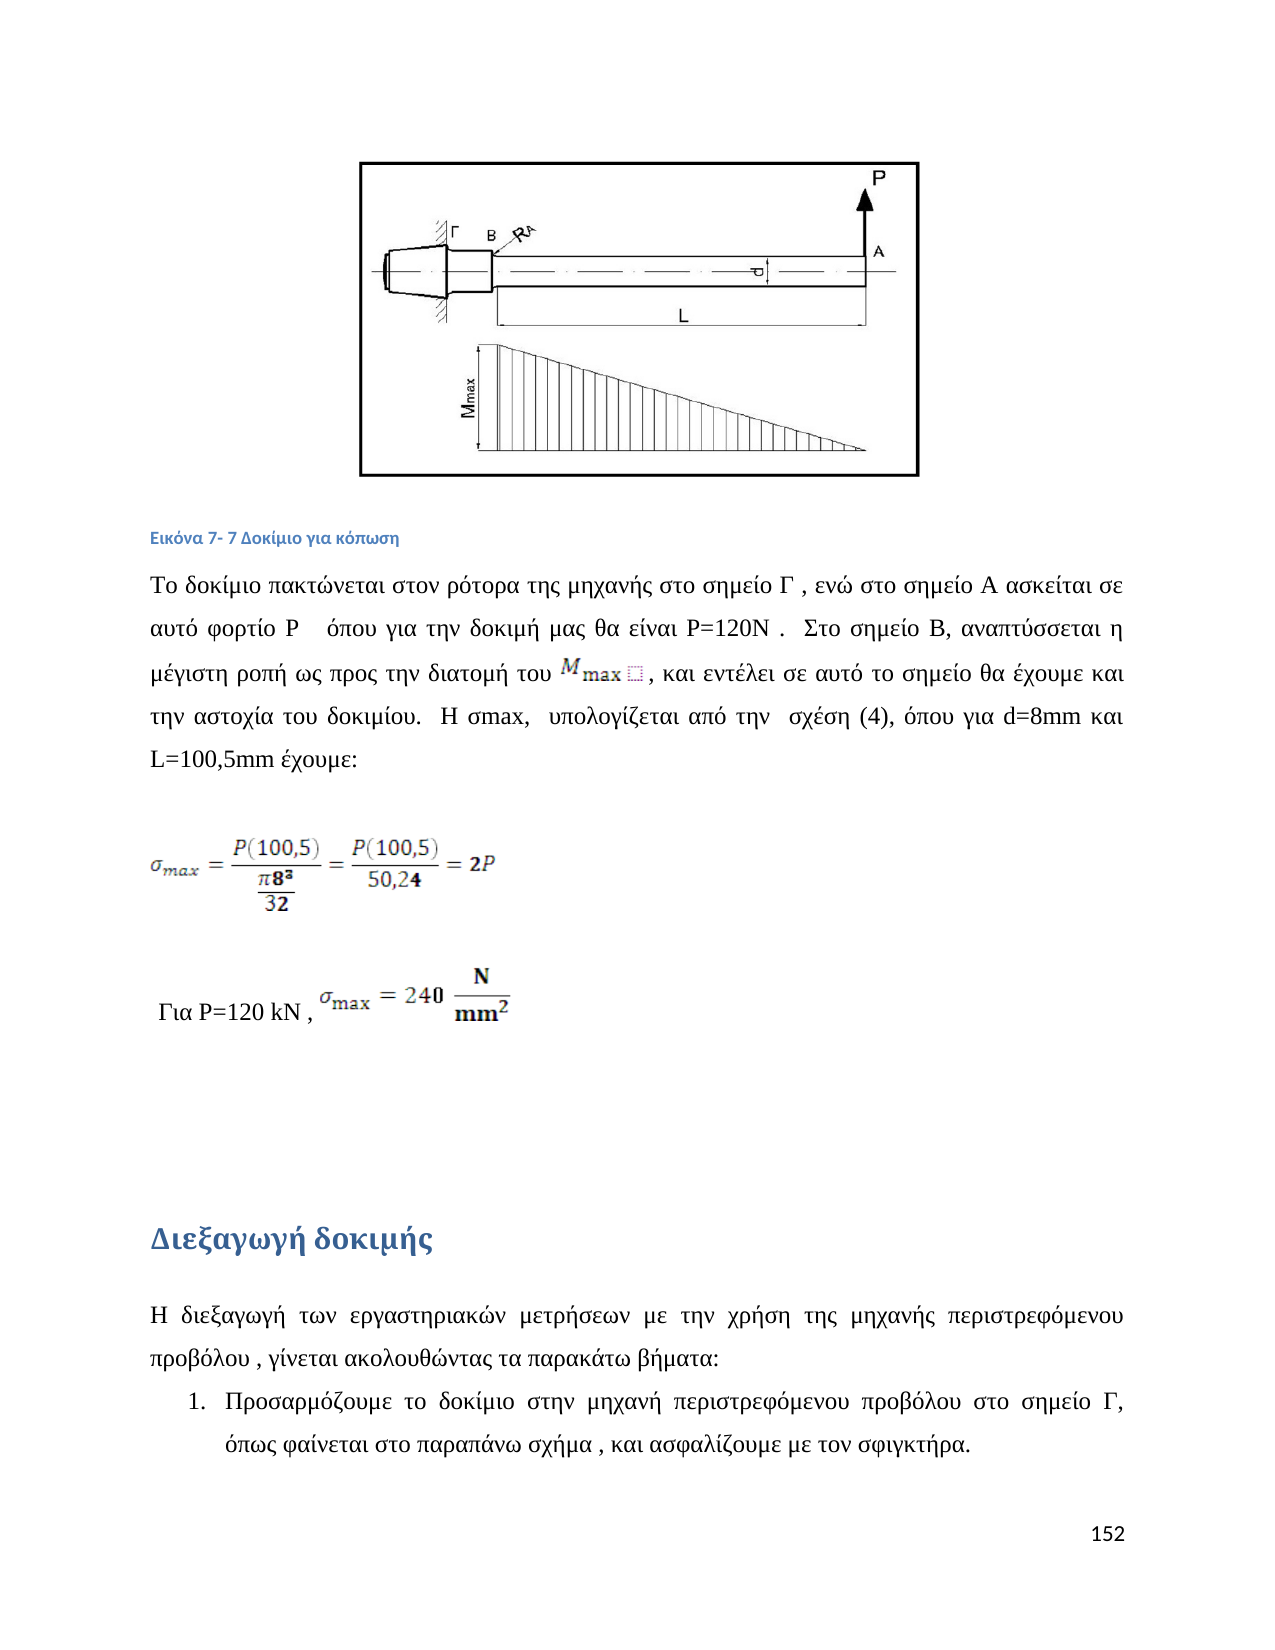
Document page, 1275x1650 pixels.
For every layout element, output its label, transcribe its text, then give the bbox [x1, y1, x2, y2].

text Εικόνα 7- 7 Δοκίμιο για κόπωση [150, 526, 1125, 549]
list Προσαρμόζουμε το δοκίμιο στην μηχανή περιστρεφόμενου προβόλου στο σημείο Γ, όπως φαίνεται στο παραπάνω σχήμα , και ασφαλίζουμε με τον σφιγκτήρα. [187, 1386, 1125, 1458]
picture [150, 835, 505, 911]
text Για P=120 kN , [150, 965, 1125, 1026]
picture [319, 965, 514, 1021]
picture [341, 150, 934, 483]
picture [560, 656, 649, 681]
text Το δοκίμιο πακτώνεται στον ρότορα της μηχανής στο σημείο Γ , ενώ στο σημείο Α ασκείται σε αυτό φορτίο P όπου για την δοκιμή μας θα είναι P=120Ν . Στο σημείο Β, αναπτύσσεται η μέγιστη ροπή ως προς την διατομή του , και εντέλει σε αυτό το σημείο θα έχουμε και την αστοχία του δοκιμίου. Η σmax, υπολογίζεται από την σχέση (4), όπου για d=8mm και L=100,5mm έχουμε: [150, 570, 1125, 773]
subtitle Διεξαγωγή δοκιμής [150, 1223, 1125, 1257]
text Η διεξαγωγή των εργαστηριακών μετρήσεων με την χρήση της μηχανής περιστρεφόμενου προβόλου , γίνεται ακολουθώντας τα παρακάτω βήματα: [150, 1300, 1125, 1372]
